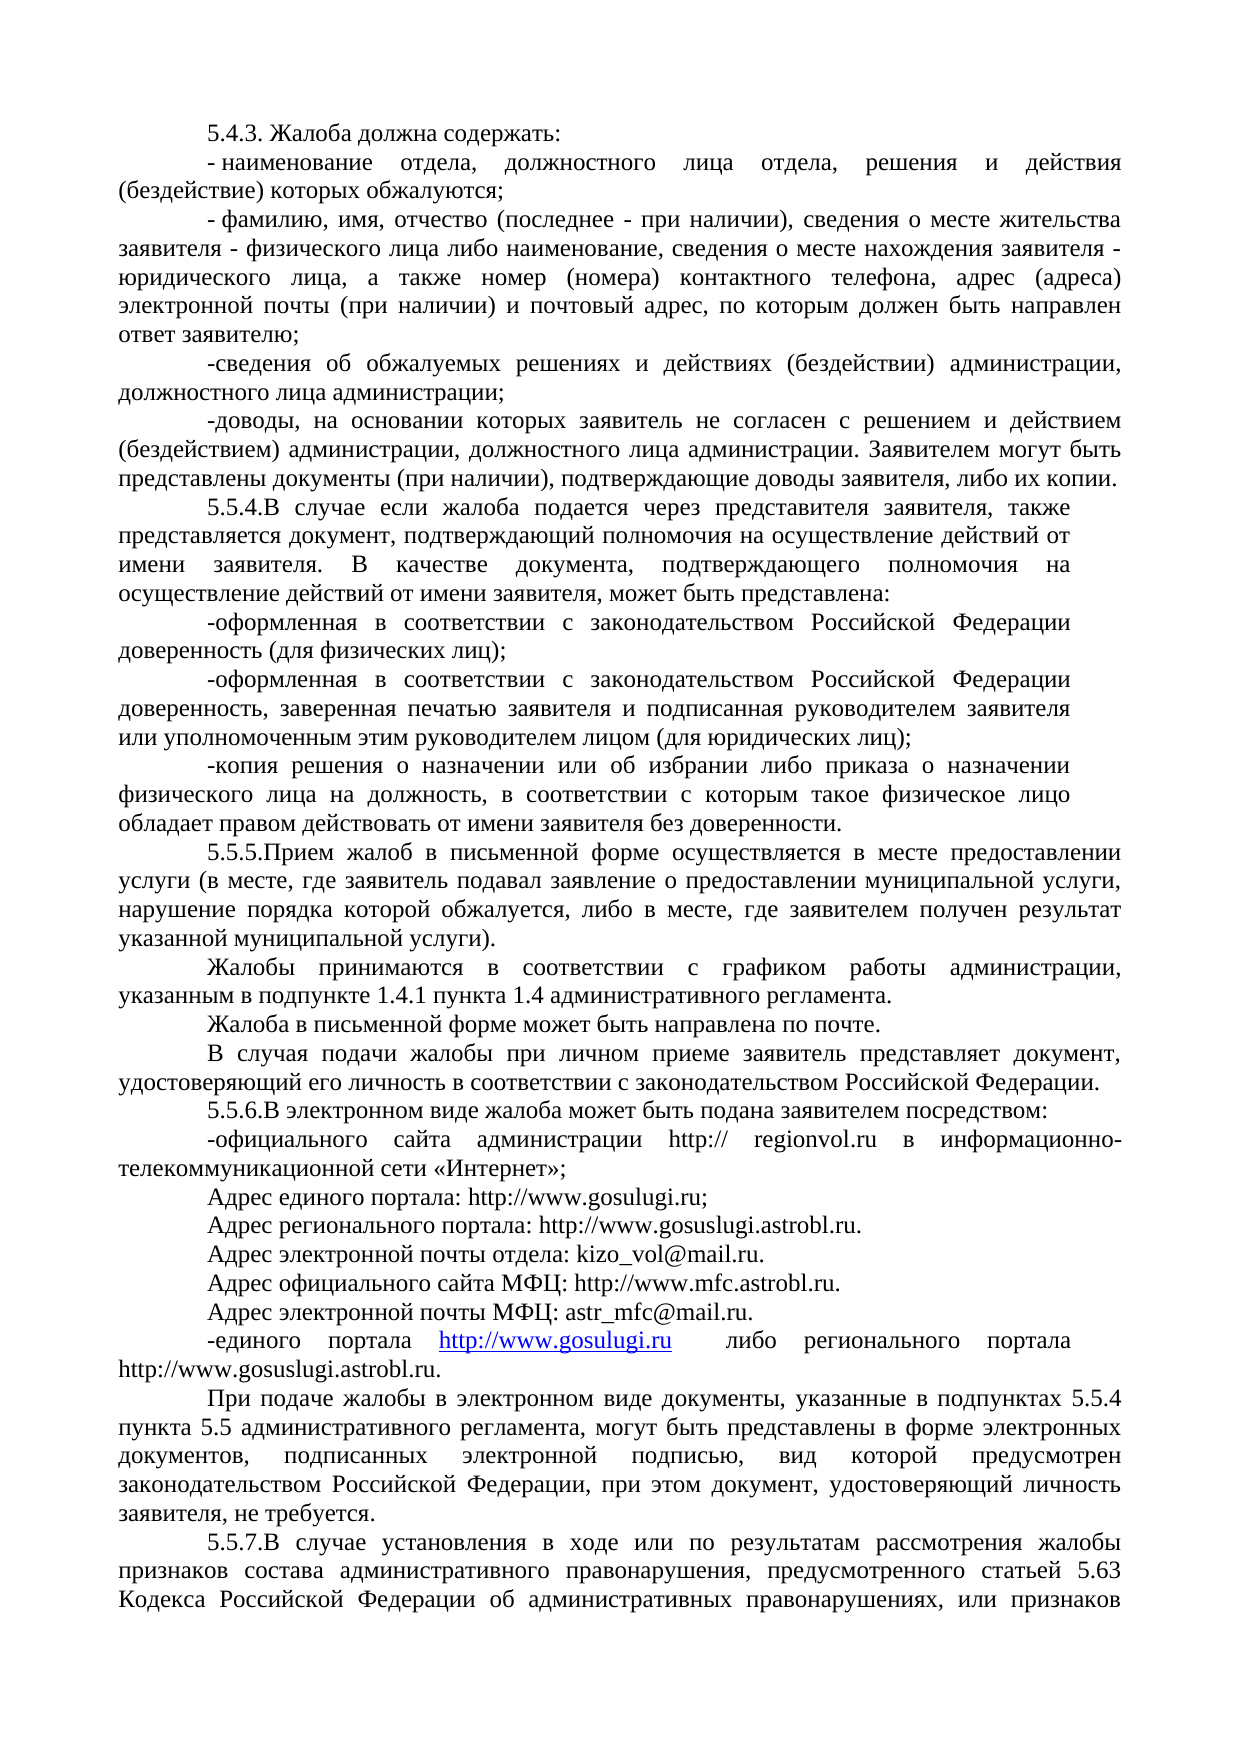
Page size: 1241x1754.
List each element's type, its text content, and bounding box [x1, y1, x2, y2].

subtitle Адрес электронной почты МФЦ: astr_mfc@mail.ru. [118, 1297, 1122, 1326]
subtitle Адрес регионального портала: http://www.gosuslugi.astrobl.ru. [118, 1211, 1122, 1239]
text Жалоба в письменной форме может быть направлена по почте. [118, 1009, 1122, 1038]
subtitle Адрес электронной почты отдела: kizo_vol@mail.ru. [118, 1239, 1122, 1268]
text -доводы, на основании которых заявитель не согласен с решением и действием (бездействием) администрации, должностного лица администрации. Заявителем могут быть представлены документы (при наличии), подтверждающие доводы заявителя, либо их копии. [118, 406, 1122, 492]
text 5.5.4.В случае если жалоба подается через представителя заявителя, также представляется документ, подтверждающий полномочия на осуществление действий от имени заявителя. В качестве документа, подтверждающего полномочия на осуществление действий от имени заявителя, может быть представлена: [118, 492, 1071, 607]
text 5.5.5.Прием жалоб в письменной форме осуществляется в месте предоставлении услуги (в месте, где заявитель подавал заявление о предоставлении муниципальной услуги, нарушение порядка которой обжалуется, либо в месте, где заявителем получен результат указанной муниципальной услуги). [118, 837, 1122, 952]
text -сведения об обжалуемых решениях и действиях (бездействии) администрации, должностного лица администрации; [118, 348, 1122, 406]
text 5.5.6.В электронном виде жалоба может быть подана заявителем посредством: [118, 1096, 1122, 1124]
text -единого портала http://www.gosulugi.ru либо регионального портала http://www.gosuslugi.astrobl.ru. [118, 1326, 1071, 1383]
text -копия решения о назначении или об избрании либо приказа о назначении физического лица на должность, в соответствии с которым такое физическое лицо обладает правом действовать от имени заявителя без доверенности. [118, 751, 1071, 837]
text В случая подачи жалобы при личном приеме заявитель представляет документ, удостоверяющий его личность в соответствии с законодательством Российской Федерации. [118, 1038, 1122, 1096]
subtitle -официального сайта администрации http:// regionvol.ru в информационно-телекоммуникационной сети «Интернет»; [118, 1124, 1122, 1182]
text Жалобы принимаются в соответствии с графиком работы администрации, указанным в подпункте 1.4.1 пункта 1.4 административного регламента. [118, 952, 1122, 1009]
subtitle Адрес единого портала: http://www.gosulugi.ru; [118, 1182, 1122, 1211]
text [118, 1527, 1122, 1613]
text 5.4.3. Жалоба должна содержать: [118, 118, 1122, 147]
text -оформленная в соответствии с законодательством Российской Федерации доверенность, заверенная печатью заявителя и подписанная руководителем заявителя или уполномоченным этим руководителем лицом (для юридических лиц); [118, 664, 1071, 751]
text - фамилию, имя, отчество (последнее - при наличии), сведения о месте жительства заявителя - физического лица либо наименование, сведения о месте нахождения заявителя - юридического лица, а также номер (номера) контактного телефона, адрес (адреса) электронной почты (при наличии) и почтовый адрес, по которым должен быть направлен ответ заявителю; [118, 204, 1122, 348]
text - наименование отдела, должностного лица отдела, решения и действия (бездействие) которых обжалуются; [118, 147, 1122, 204]
subtitle Адрес официального сайта МФЦ: http://www.mfc.astrobl.ru. [118, 1268, 1122, 1297]
text При подаче жалобы в электронном виде документы, указанные в подпунктах 5.5.4 пункта 5.5 административного регламента, могут быть представлены в форме электронных документов, подписанных электронной подписью, вид которой предусмотрен законодательством Российской Федерации, при этом документ, удостоверяющий личность заявителя, не требуется. [118, 1383, 1122, 1527]
text -оформленная в соответствии с законодательством Российской Федерации доверенность (для физических лиц); [118, 607, 1071, 664]
